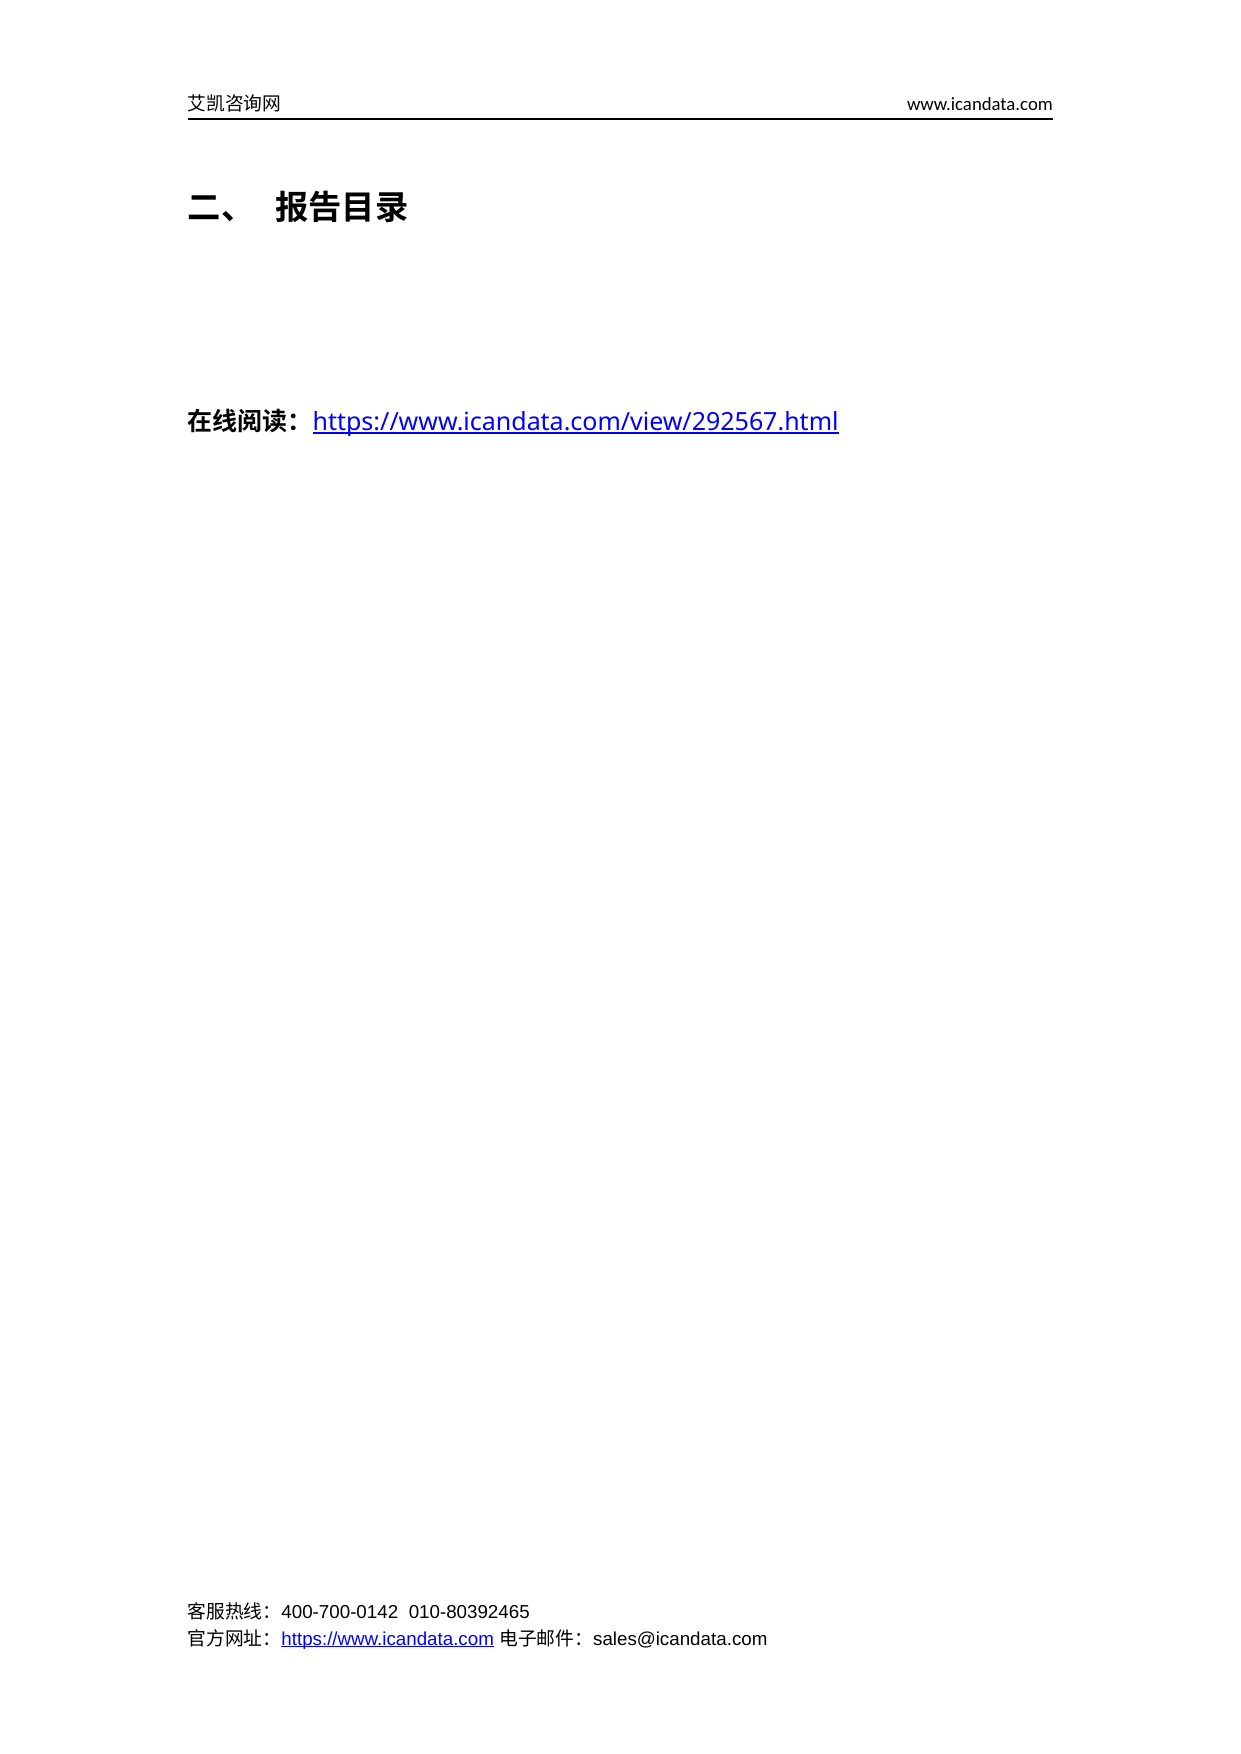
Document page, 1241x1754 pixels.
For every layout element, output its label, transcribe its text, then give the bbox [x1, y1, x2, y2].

text 在线阅读：https://www.icandata.com/view/292567.html [187, 387, 1053, 452]
subtitle 报告目录 [187, 172, 1053, 237]
